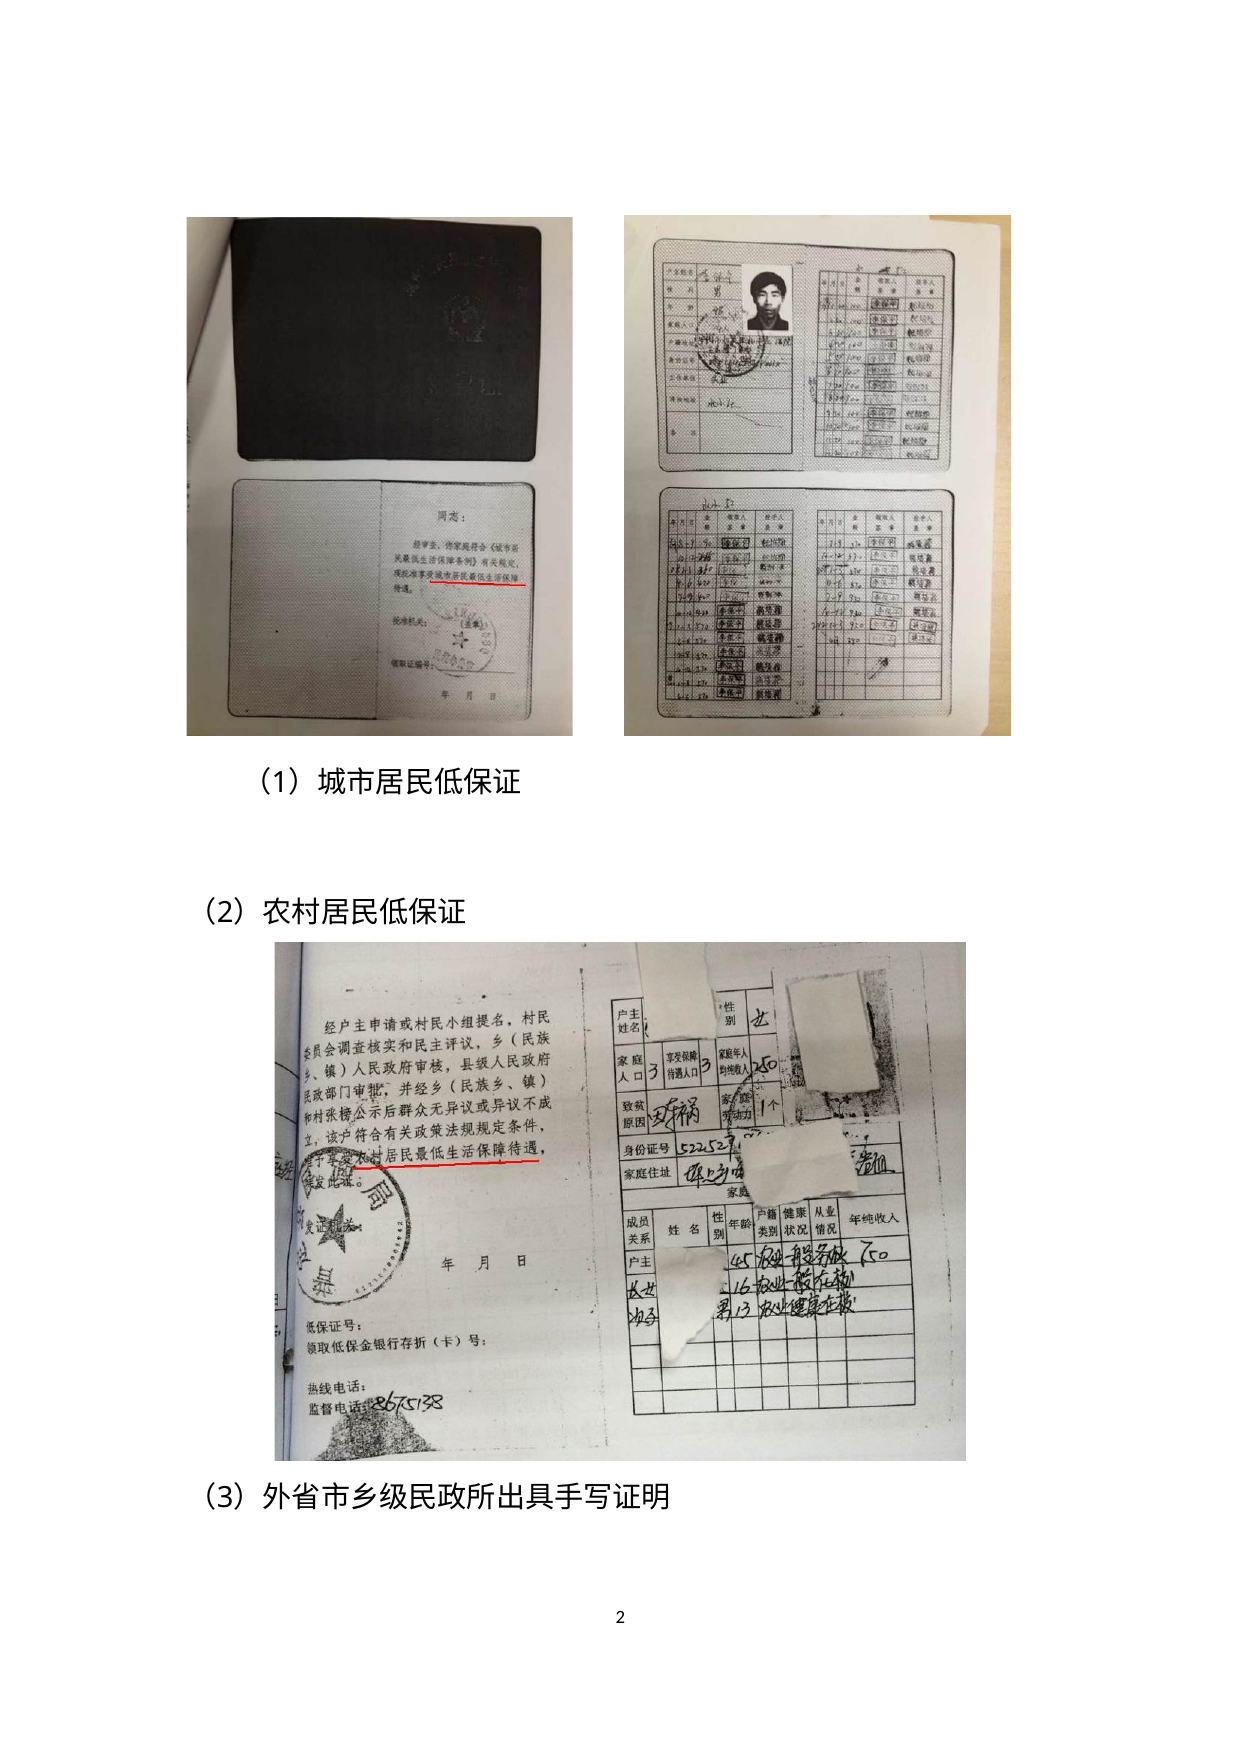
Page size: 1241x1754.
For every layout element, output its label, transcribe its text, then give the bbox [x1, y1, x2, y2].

picture [623, 215, 1011, 734]
text （2）农村居民低保证 [187, 877, 1053, 942]
picture [274, 942, 966, 1461]
text （3）外省市乡级民政所出具手写证明 [187, 1462, 1053, 1527]
picture [185, 217, 573, 733]
